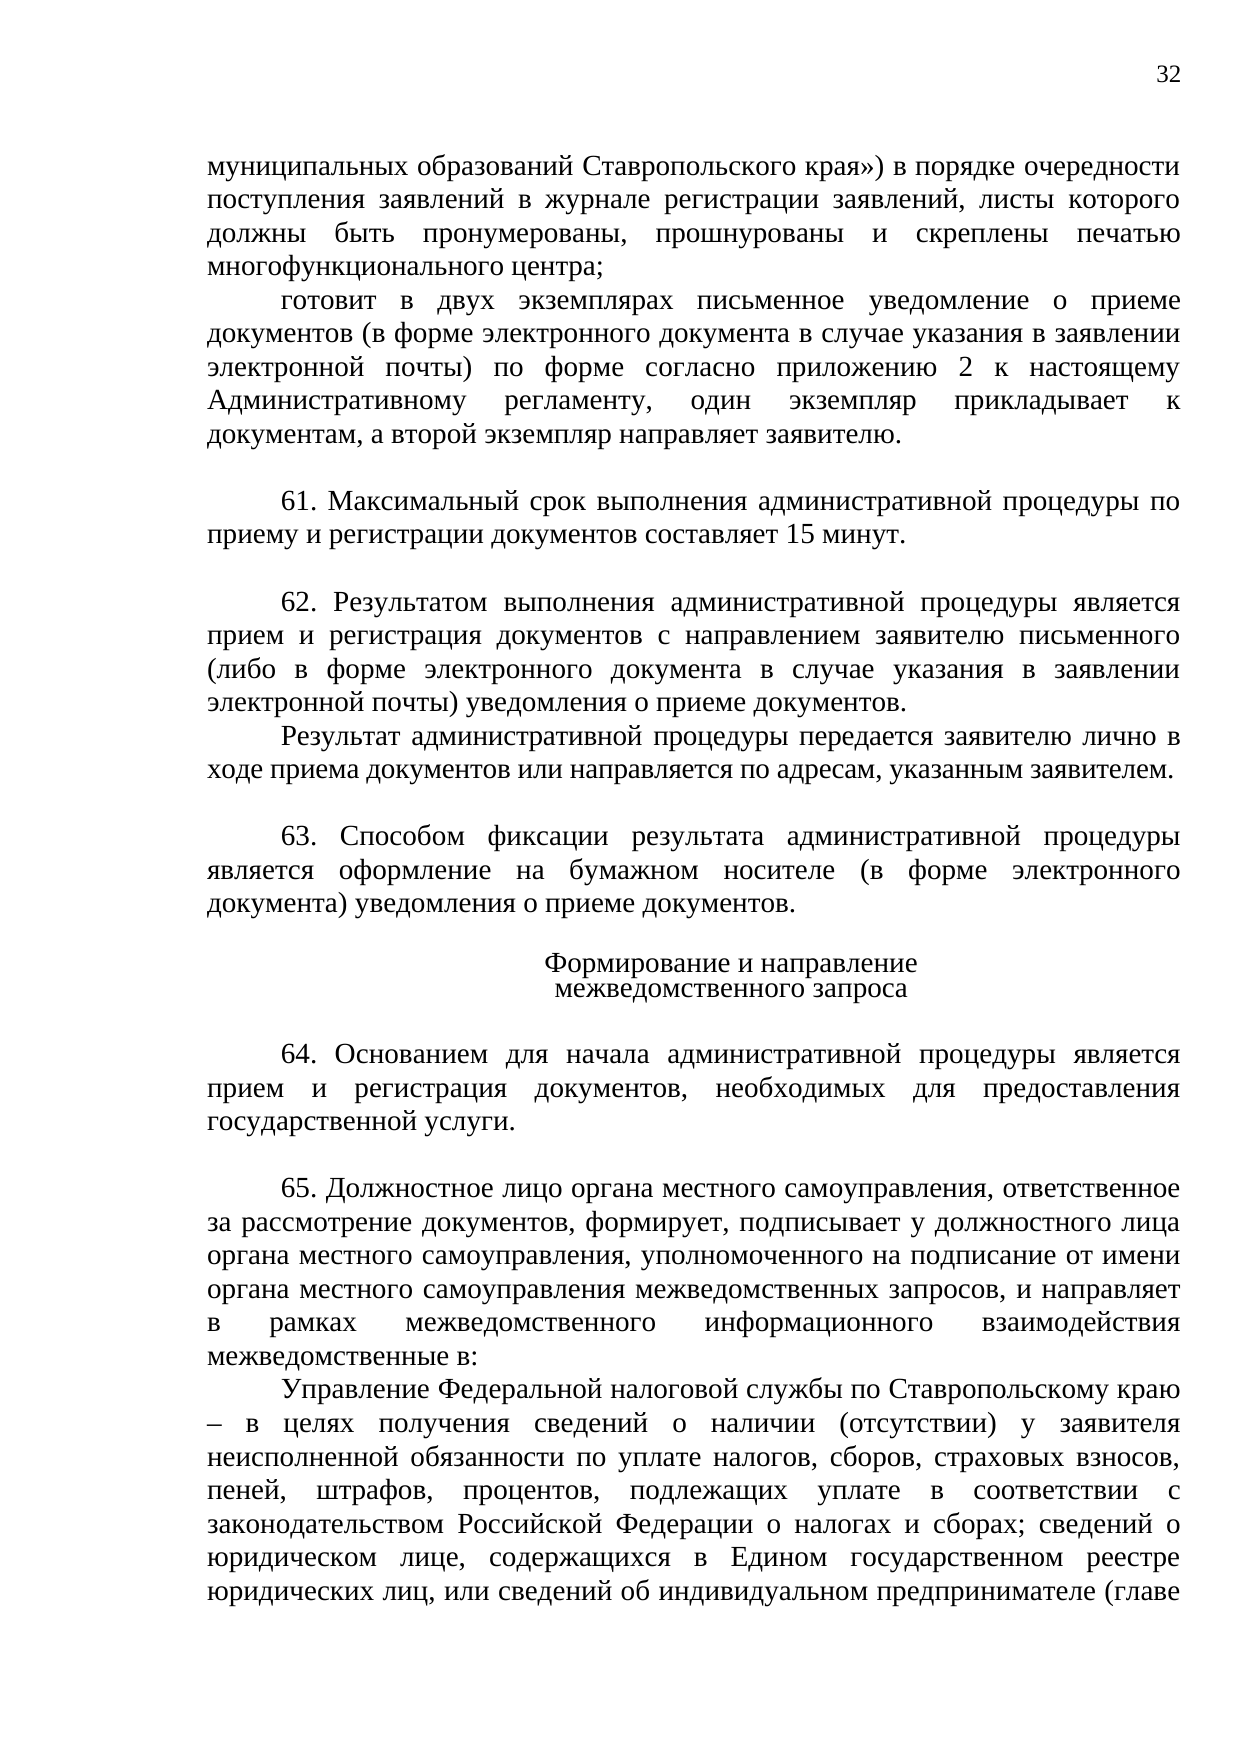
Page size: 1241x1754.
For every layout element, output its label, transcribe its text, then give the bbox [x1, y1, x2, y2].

text Результат административной процедуры передается заявителю лично в ходе приема документов или направляется по адресам, указанным заявителем. [207, 718, 1181, 785]
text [207, 148, 1181, 282]
text Формирование и направление [207, 953, 1181, 978]
text 65. Должностное лицо органа местного самоуправления, ответственное за рассмотрение документов, формирует, подписывает у должностного лица органа местного самоуправления, уполномоченного на подписание от имени органа местного самоуправления межведомственных запросов, и направляет в рамках межведомственного информационного взаимодействия межведомственные в: [207, 1170, 1181, 1372]
text 62. Результатом выполнения административной процедуры является прием и регистрация документов с направлением заявителю письменного (либо в форме электронного документа в случае указания в заявлении электронной почты) уведомления о приеме документов. [207, 584, 1181, 718]
text межведомственного запроса [207, 978, 1181, 1003]
text 61. Максимальный срок выполнения административной процедуры по приему и регистрации документов составляет 15 минут. [207, 483, 1181, 550]
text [207, 1372, 1181, 1606]
text 64. Основанием для начала административной процедуры является прием и регистрация документов, необходимых для предоставления государственной услуги. [207, 1036, 1181, 1137]
text 63. Способом фиксации результата административной процедуры является оформление на бумажном носителе (в форме электронного документа) уведомления о приеме документов. [207, 818, 1181, 919]
